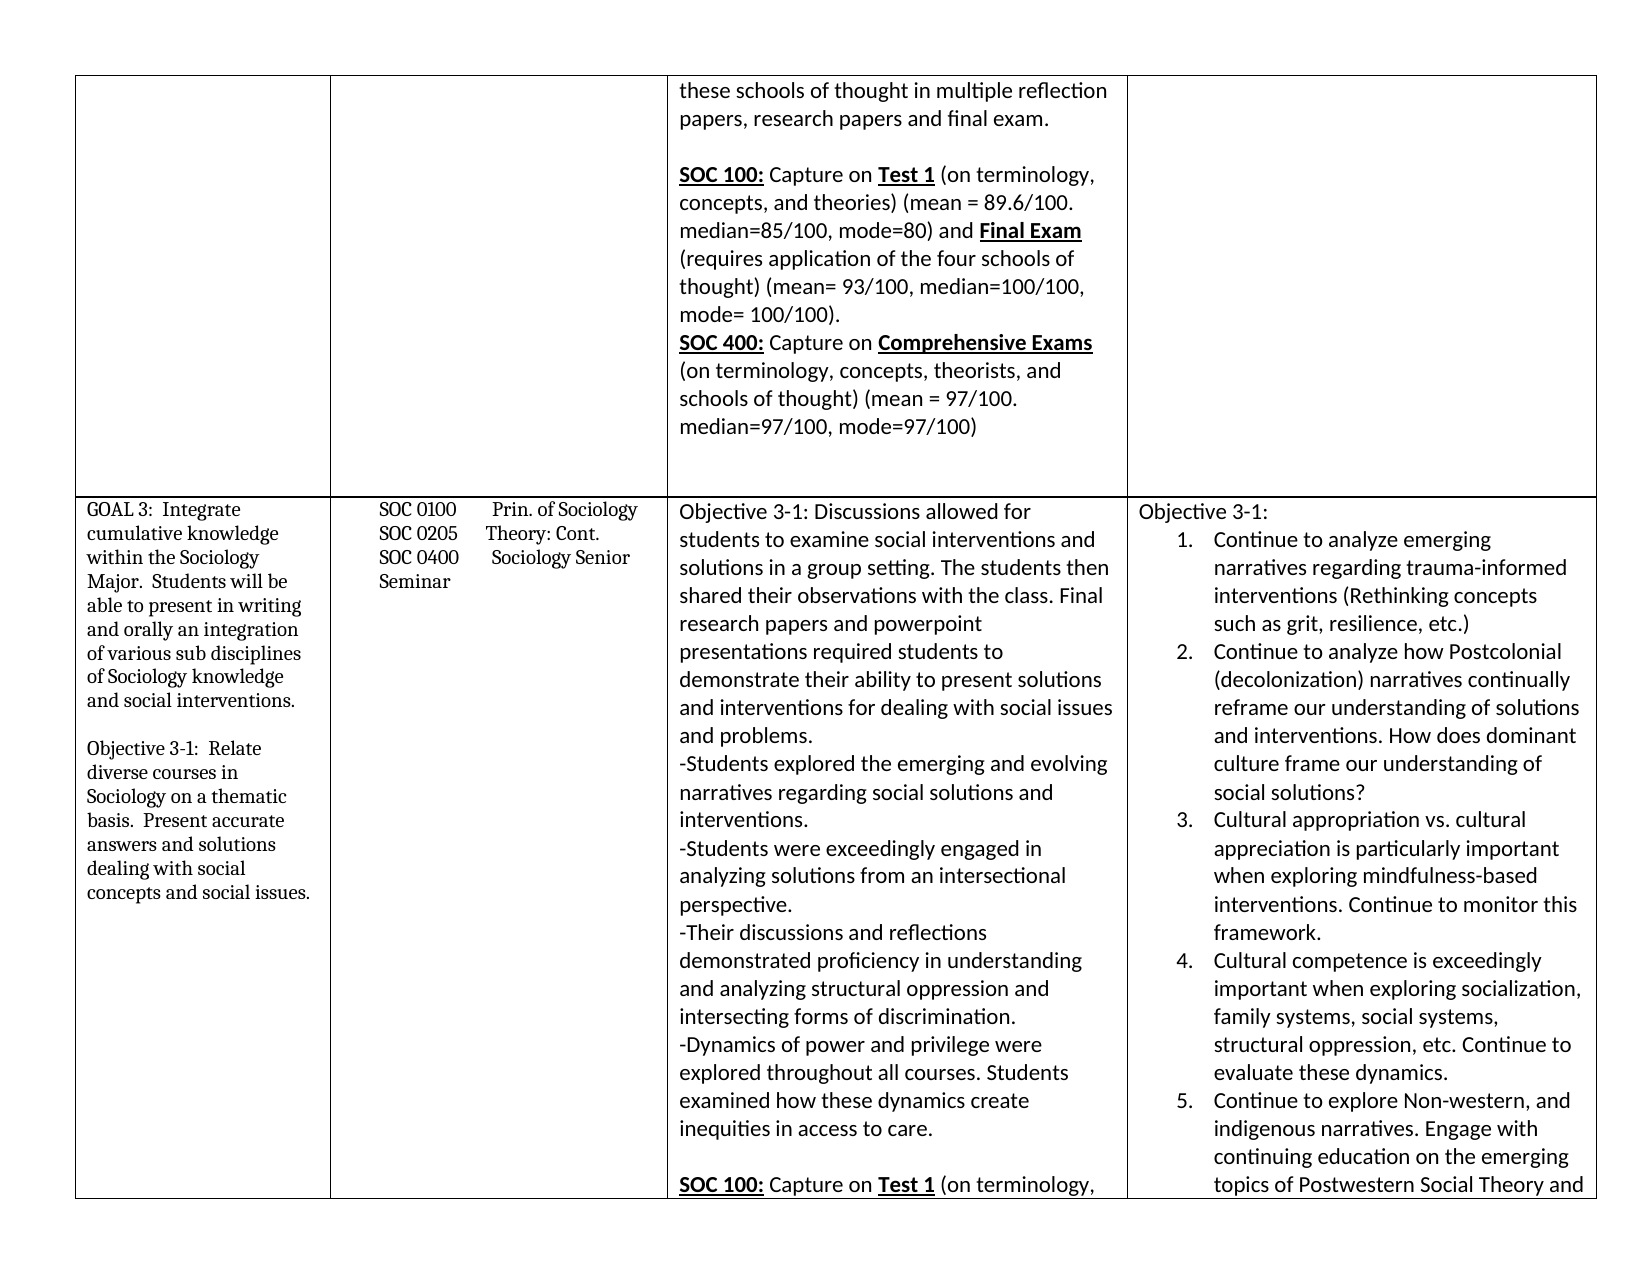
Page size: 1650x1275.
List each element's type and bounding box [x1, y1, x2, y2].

table_cell [1128, 76, 1596, 496]
table_cell [668, 76, 1127, 496]
table_cell [1128, 498, 1596, 1198]
table_cell [331, 498, 667, 1198]
table_cell [76, 76, 330, 496]
table_cell [331, 76, 667, 496]
table_cell [76, 498, 330, 1198]
table_cell [668, 498, 1127, 1198]
